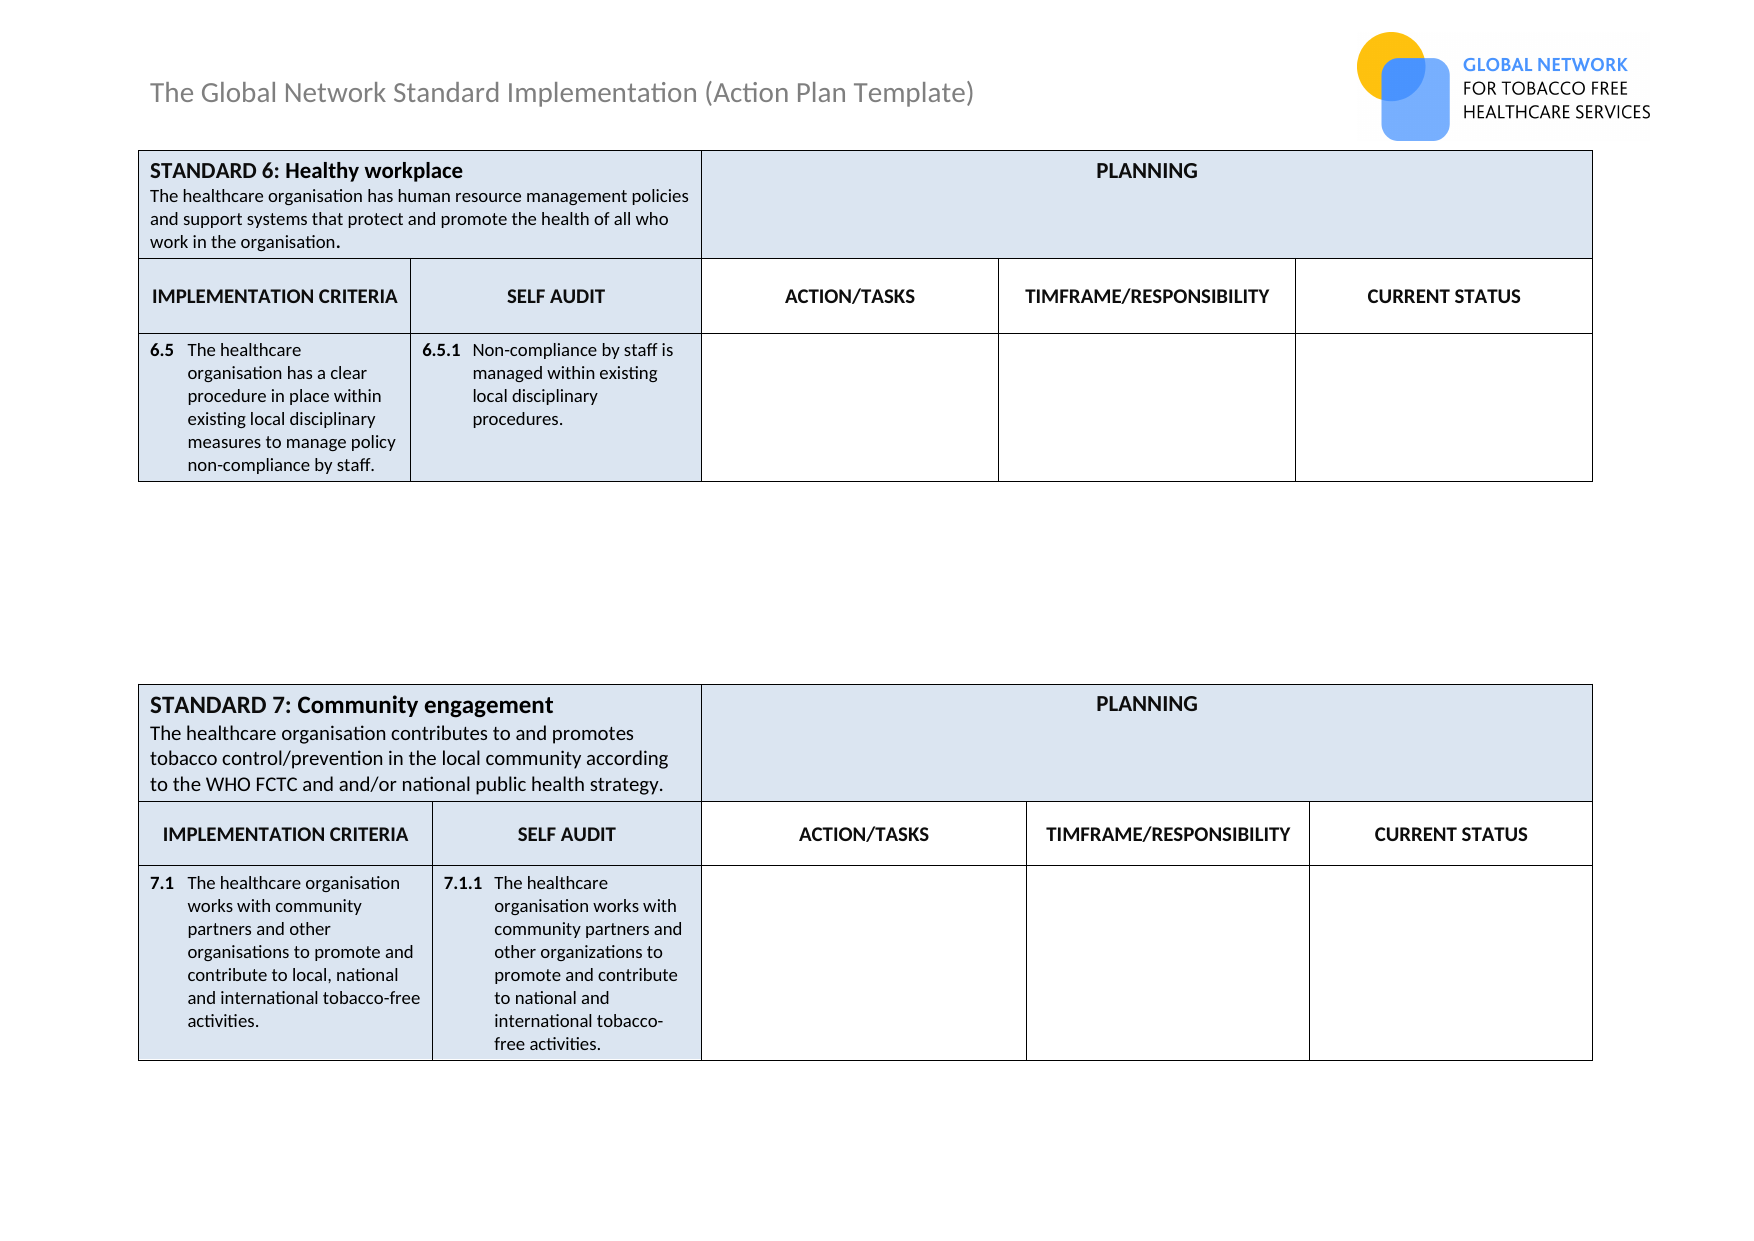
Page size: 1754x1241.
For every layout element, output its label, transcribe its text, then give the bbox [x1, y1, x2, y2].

table_cell CURRENT STATUS [1310, 802, 1592, 865]
table_header PLANNING [702, 151, 1592, 258]
table_cell [1296, 334, 1592, 481]
table_cell ACTION/TASKS [702, 259, 998, 333]
table_cell The healthcare organisation works with community partners and other organisations to promote and contribute to local, national and international tobacco-free activities. [139, 866, 432, 1059]
table_header STANDARD 6: Healthy workplace The healthcare organisation has human resource management policies and support systems that protect and promote the health of all who work in the organisation. [139, 151, 701, 258]
table_cell [702, 334, 998, 481]
table_header PLANNING [702, 685, 1592, 801]
table_cell [702, 866, 1026, 1059]
table_cell CURRENT STATUS [1296, 259, 1592, 333]
table_cell [1310, 866, 1592, 1059]
table_cell IMPLEMENTATION CRITERIA [139, 259, 410, 333]
table_cell [1027, 866, 1309, 1059]
table_cell TIMFRAME/RESPONSIBILITY [1027, 802, 1309, 865]
table_cell SELF AUDIT [433, 802, 701, 865]
table_cell SELF AUDIT [411, 259, 701, 333]
table_cell TIMFRAME/RESPONSIBILITY [999, 259, 1295, 333]
picture [1357, 32, 1650, 141]
table_cell ACTION/TASKS [702, 802, 1026, 865]
table_cell The healthcare organisation has a clear procedure in place within existing local disciplinary measures to manage policy non-compliance by staff. [139, 334, 410, 481]
table_cell [999, 334, 1295, 481]
table_cell The healthcare organisation works with community partners and other organizations to promote and contribute to national and international tobacco-free activities. [433, 866, 701, 1059]
table_cell IMPLEMENTATION CRITERIA [139, 802, 432, 865]
table_cell Non-compliance by staff is managed within existing local disciplinary procedures. [411, 334, 701, 481]
table_header STANDARD 7: Community engagement The healthcare organisation contributes to and promotes tobacco control/prevention in the local community according to the WHO FCTC and and/or national public health strategy. [139, 685, 701, 801]
